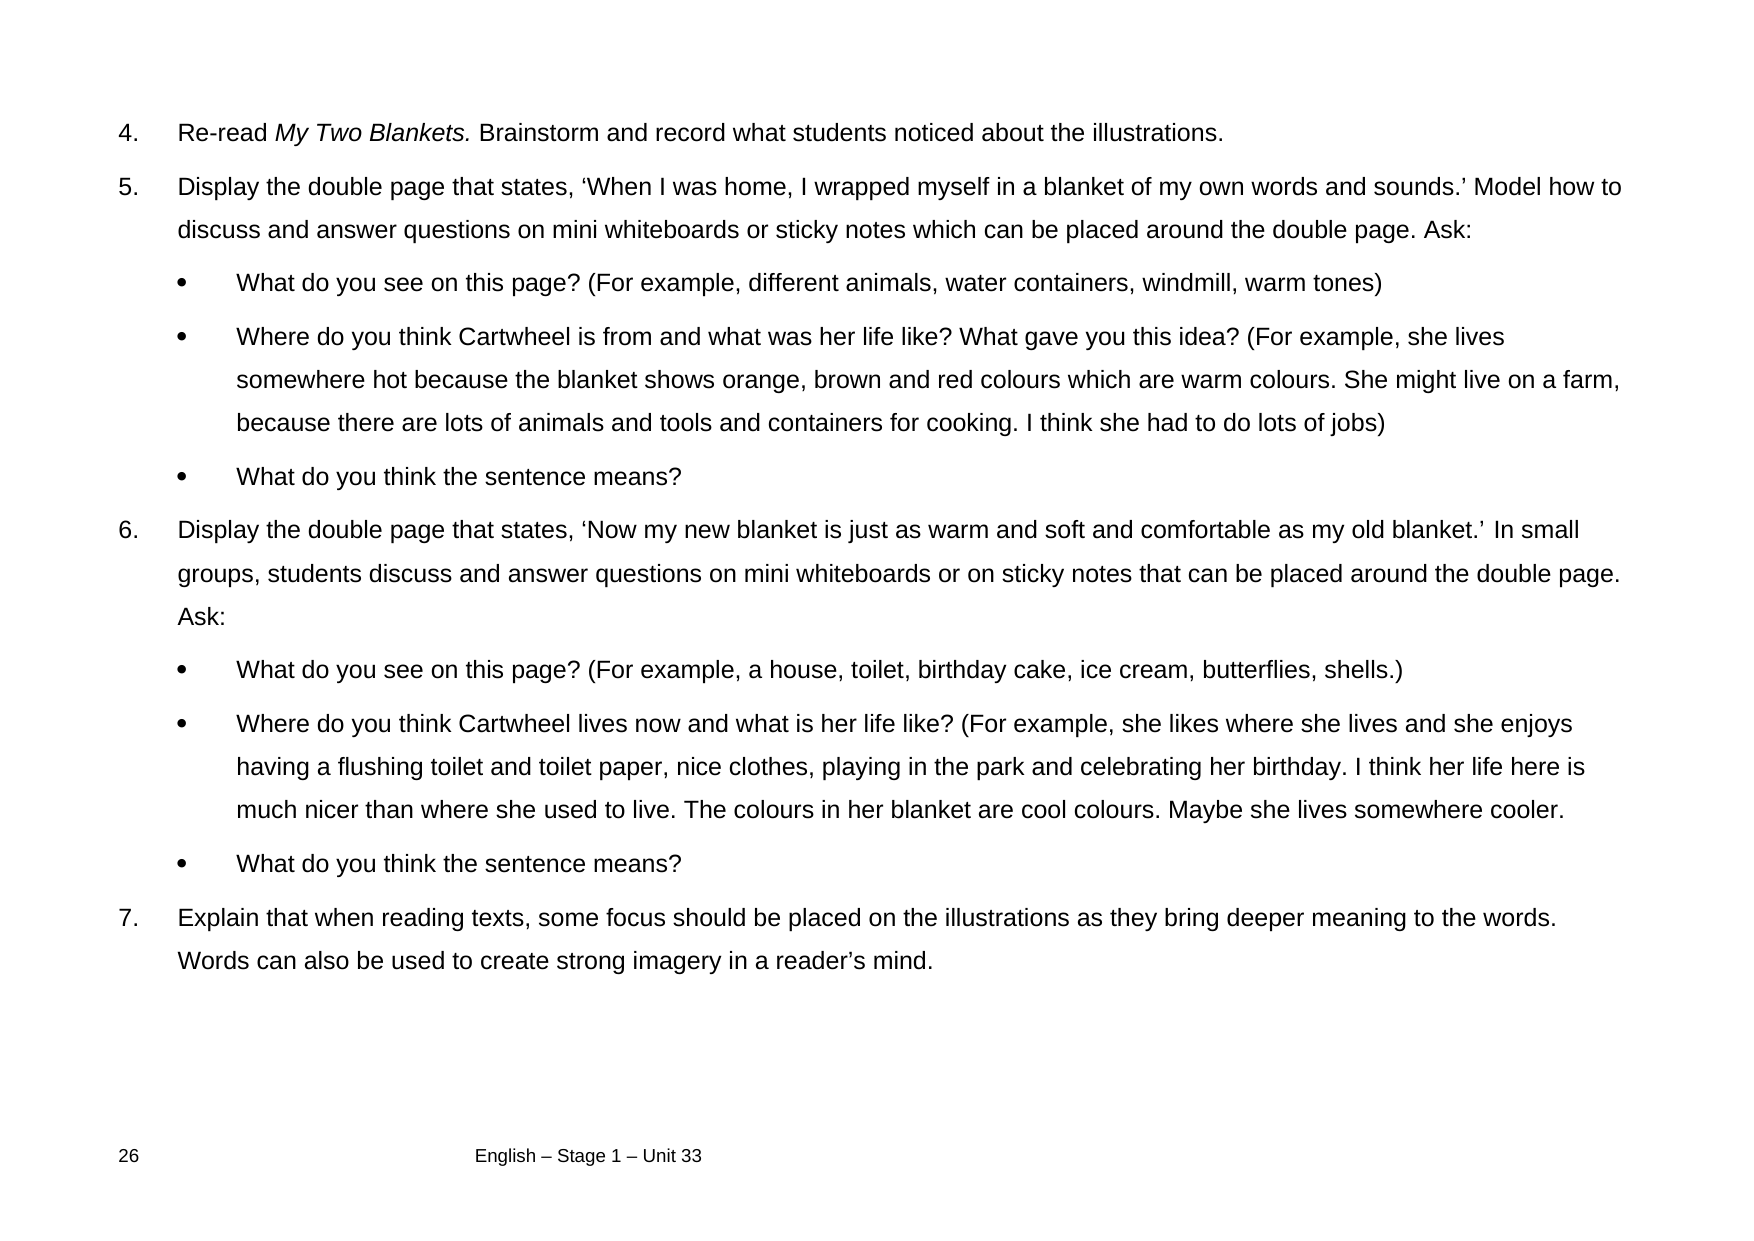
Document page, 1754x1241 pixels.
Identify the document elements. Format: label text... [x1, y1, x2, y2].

list What do you see on this page? (For example, a house, toilet, birthday cake, ice cream, butterflies, shells.) [177, 655, 1636, 684]
list Display the double page that states, ‘Now my new blanket is just as warm and soft and comfortable as my old blanket.’ In small groups, students discuss and answer questions on mini whiteboards or on sticky notes that can be placed around the double page. Ask: [118, 516, 1636, 631]
list What do you see on this page? (For example, different animals, water containers, windmill, warm tones) [177, 268, 1636, 297]
list Re-read My Two Blankets. Brainstorm and record what students noticed about the illustrations. [118, 118, 1636, 147]
list Display the double page that states, ‘When I was home, I wrapped myself in a blanket of my own words and sounds.’ Model how to discuss and answer questions on mini whiteboards or sticky notes which can be placed around the double page. Ask: [118, 172, 1636, 243]
list Where do you think Cartwheel is from and what was her life like? What gave you this idea? (For example, she lives somewhere hot because the blanket shows orange, brown and red colours which are warm colours. She might live on a farm, because there are lots of animals and tools and containers for cooking. I think she had to do lots of jobs) [177, 322, 1636, 437]
list What do you think the sentence means? [177, 462, 1636, 491]
list Explain that when reading texts, some focus should be placed on the illustrations as they bring deeper meaning to the words. Words can also be used to create strong imagery in a reader’s mind. [118, 902, 1636, 974]
list What do you think the sentence means? [177, 849, 1636, 878]
list Where do you think Cartwheel lives now and what is her life like? (For example, she likes where she lives and she enjoys having a flushing toilet and toilet paper, nice clothes, playing in the park and celebrating her birthday. I think her life here is much nicer than where she used to live. The colours in her blanket are cool colours. Maybe she lives somewhere cooler. [177, 709, 1636, 824]
